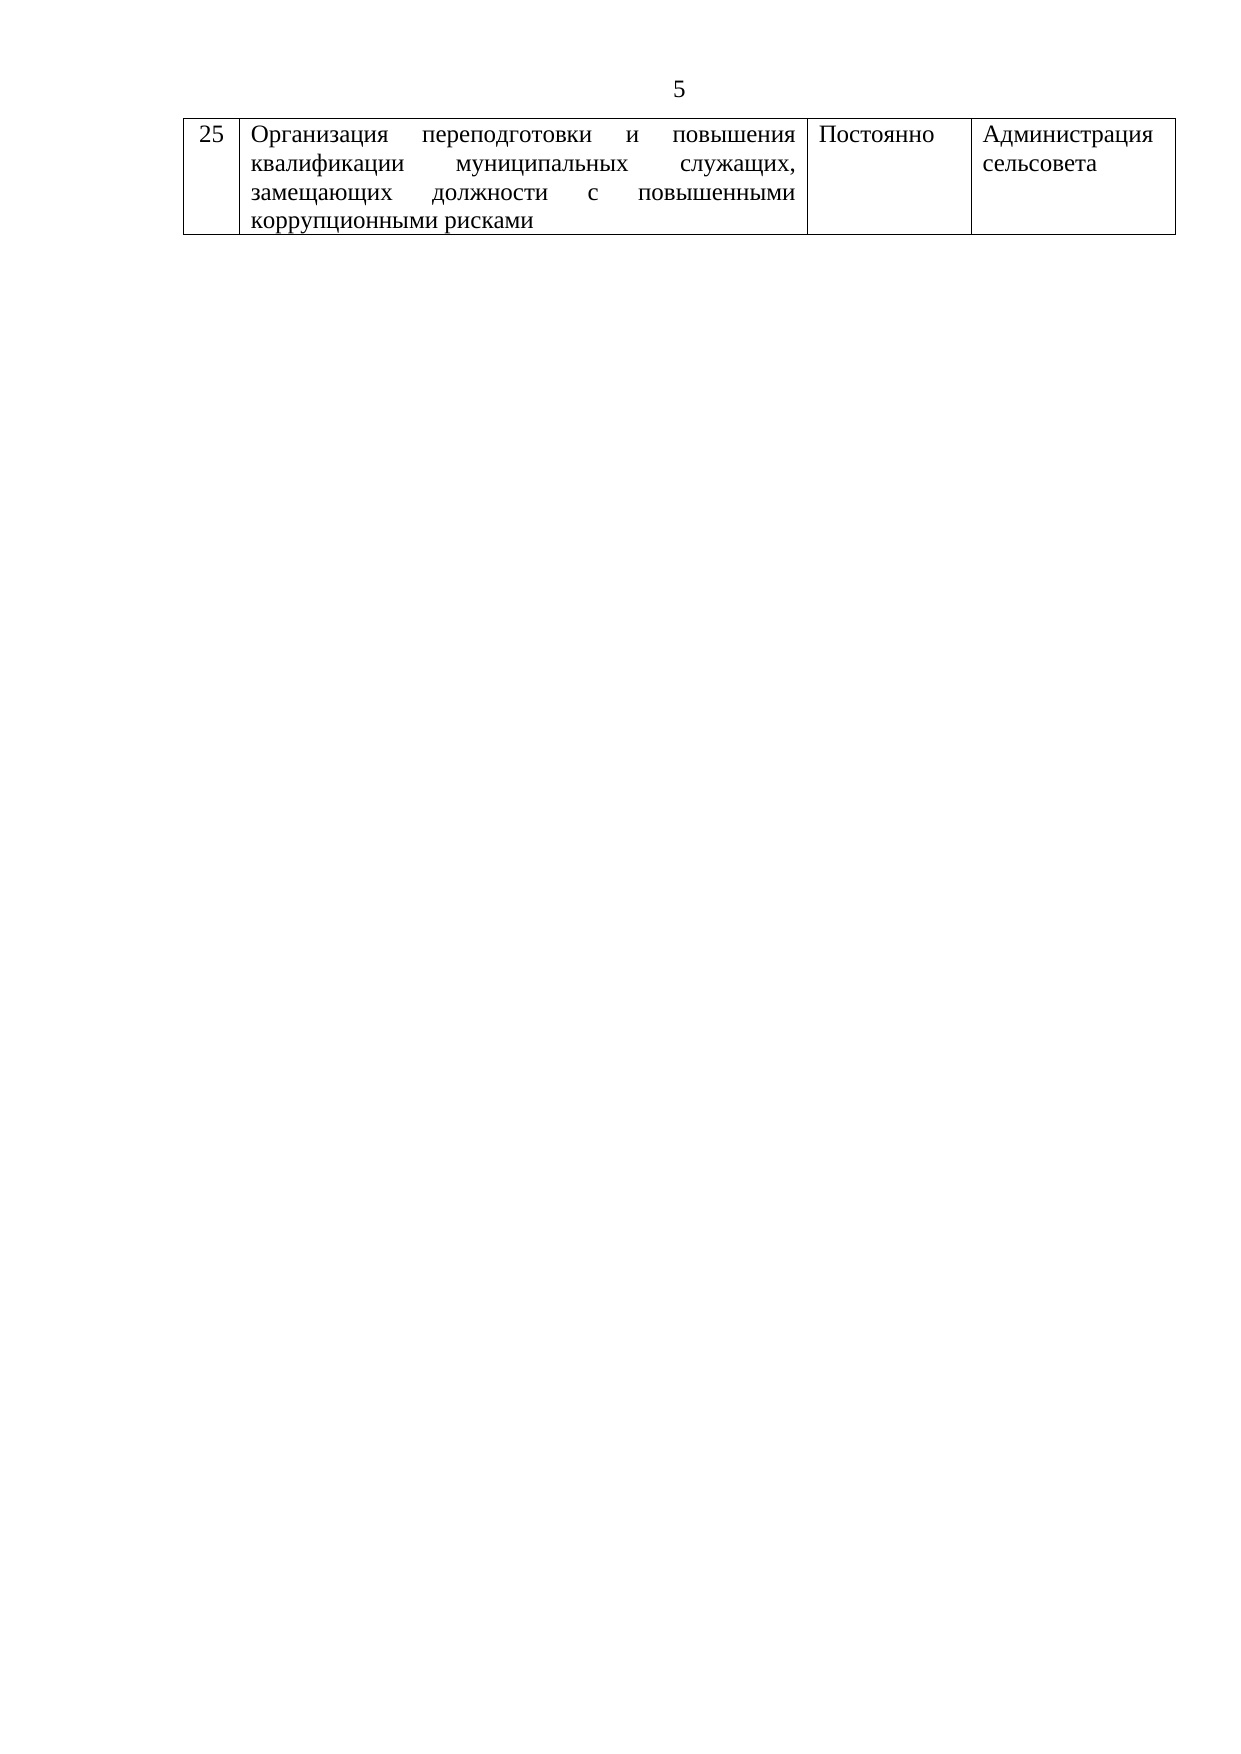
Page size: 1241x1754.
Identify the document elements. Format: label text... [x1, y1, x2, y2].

table_cell Организация переподготовки и повышения квалификации муниципальных служащих, замещающих должности с повышенными коррупционными рисками [240, 119, 807, 234]
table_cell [972, 119, 1175, 234]
table_cell 25 [184, 119, 239, 234]
table_cell Постоянно [808, 119, 971, 234]
